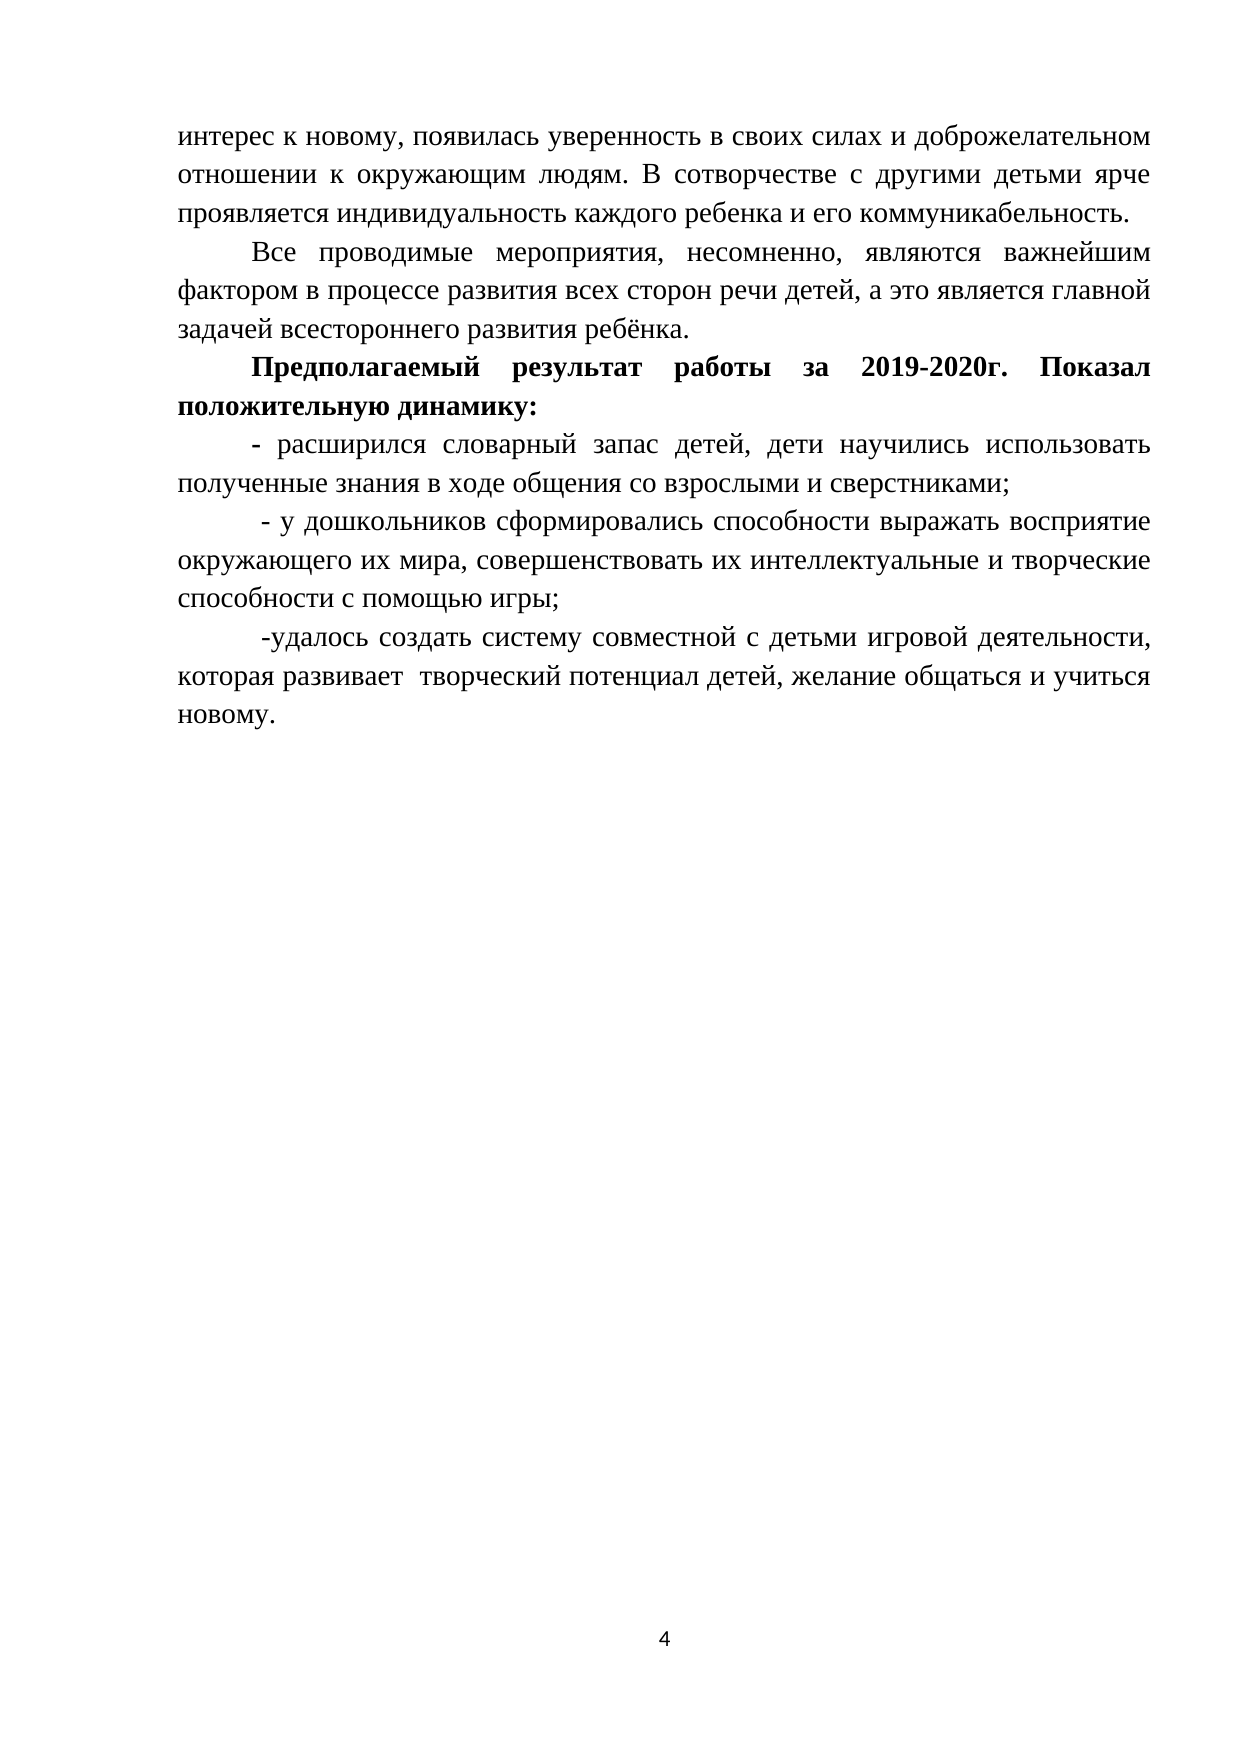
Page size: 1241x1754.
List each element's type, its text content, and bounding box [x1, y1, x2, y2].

text Предполагаемый результат работы за 2019-2020г. Показал положительную динамику: [177, 349, 1152, 421]
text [177, 118, 1152, 229]
text -удалось создать систему совместной с детьми игровой деятельности, которая развивает творческий потенциал детей, желание общаться и учиться новому. [177, 619, 1152, 730]
text Все проводимые мероприятия, несомненно, являются важнейшим фактором в процессе развития всех сторон речи детей, а это является главной задачей всестороннего развития ребёнка. [177, 234, 1152, 344]
text - расширился словарный запас детей, дети научились использовать полученные знания в ходе общения со взрослыми и сверстниками; [177, 426, 1152, 498]
text - у дошкольников сформировались способности выражать восприятие окружающего их мира, совершенствовать их интеллектуальные и творческие способности с помощью игры; [177, 503, 1152, 614]
